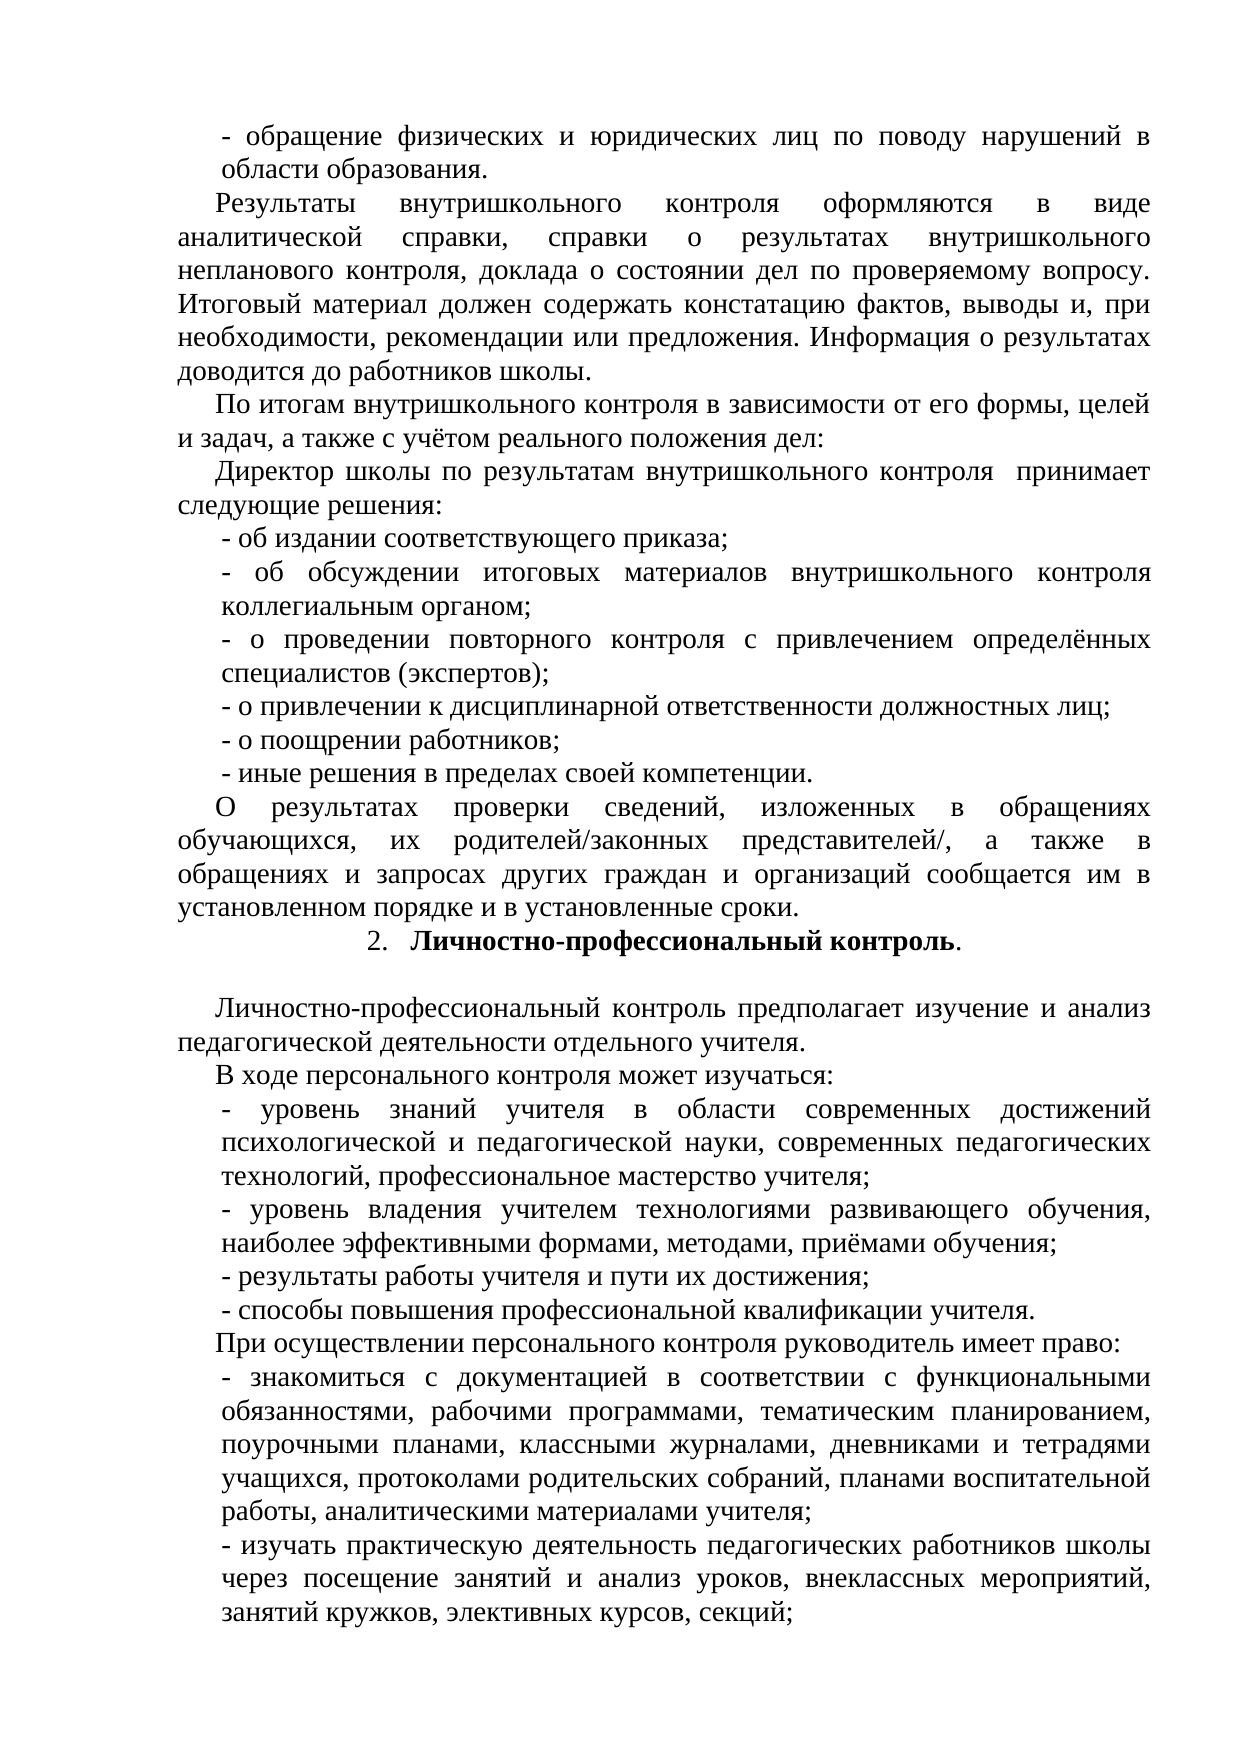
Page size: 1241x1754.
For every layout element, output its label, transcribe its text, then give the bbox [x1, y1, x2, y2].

text - обращение физических и юридических лиц по поводу нарушений в области образования. [221, 118, 1152, 185]
text - уровень владения учителем технологиями развивающего обучения, наиболее эффективными формами, методами, приёмами обучения; [221, 1191, 1152, 1258]
text - об издании соответствующего приказа; [221, 521, 1152, 554]
list В ходе персонального контроля может изучаться: [177, 1057, 1152, 1091]
text - изучать практическую деятельность педагогических работников школы через посещение занятий и анализ уроков, внеклассных мероприятий, занятий кружков, элективных курсов, секций; [221, 1527, 1152, 1627]
text - о поощрении работников; [221, 722, 1152, 755]
text - о привлечении к дисциплинарной ответственности должностных лиц; [221, 688, 1152, 722]
list Результаты внутришкольного контроля оформляются в виде аналитической справки, справки о результатах внутришкольного непланового контроля, доклада о состоянии дел по проверяемому вопросу. Итоговый материал должен содержать констатацию фактов, выводы и, при необходимости, рекомендации или предложения. Информация о результатах доводится до работников школы. [177, 185, 1152, 386]
list Директор школы по результатам внутришкольного контроля принимает следующие решения: [177, 453, 1152, 521]
text - о проведении повторного контроля с привлечением определённых специалистов (экспертов); [221, 621, 1152, 688]
list По итогам внутришкольного контроля в зависимости от его формы, целей и задач, а также с учётом реального положения дел: [177, 386, 1152, 453]
text - результаты работы учителя и пути их достижения; [221, 1258, 1152, 1292]
list При осуществлении персонального контроля руководитель имеет право: [177, 1326, 1152, 1359]
list О результатах проверки сведений, изложенных в обращениях обучающихся, их родителей/законных представителей/, а также в обращениях и запросах других граждан и организаций сообщается им в установленном порядке и в установленные сроки. [177, 789, 1152, 923]
list Личностно-профессиональный контроль предполагает изучение и анализ педагогической деятельности отдельного учителя. [177, 990, 1152, 1057]
text - знакомиться с документацией в соответствии с функциональными обязанностями, рабочими программами, тематическим планированием, поурочными планами, классными журналами, дневниками и тетрадями учащихся, протоколами родительских собраний, планами воспитательной работы, аналитическими материалами учителя; [221, 1359, 1152, 1527]
text - уровень знаний учителя в области современных достижений психологической и педагогической науки, современных педагогических технологий, профессиональное мастерство учителя; [221, 1091, 1152, 1191]
text - об обсуждении итоговых материалов внутришкольного контроля коллегиальным органом; [221, 554, 1152, 621]
list Личностно-профессиональный контроль. [177, 923, 1152, 957]
text - иные решения в пределах своей компетенции. [221, 755, 1152, 789]
text - способы повышения профессиональной квалификации учителя. [221, 1292, 1152, 1326]
